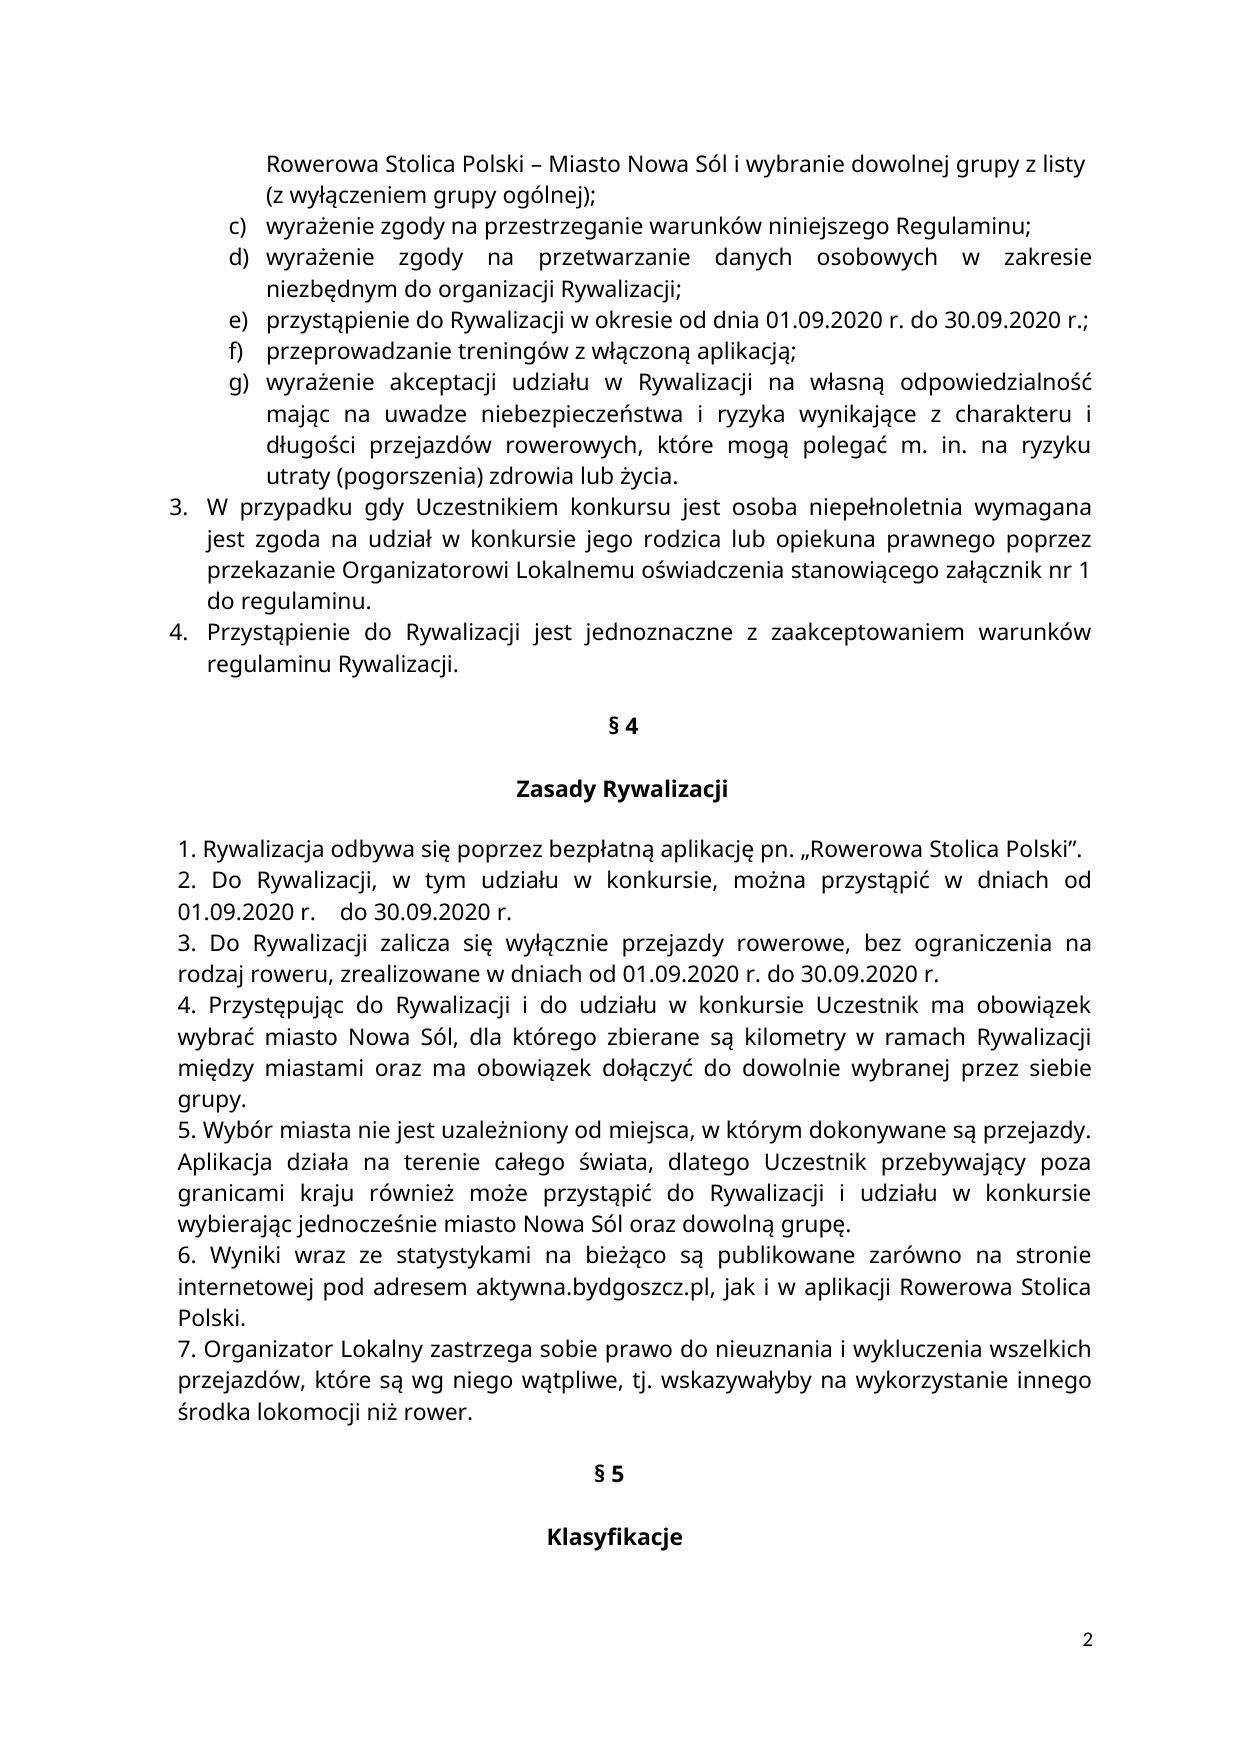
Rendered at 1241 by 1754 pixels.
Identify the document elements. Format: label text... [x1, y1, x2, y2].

list Klasyfikacje [546, 1521, 1093, 1552]
list 6. Wyniki wraz ze statystykami na bieżąco są publikowane zarówno na stronie internetowej pod adresem aktywna.bydgoszcz.pl, jak i w aplikacji Rowerowa Stolica Polski. [177, 1239, 1093, 1333]
list Przystąpienie do Rywalizacji jest jednoznaczne z zaakceptowaniem warunków regulaminu Rywalizacji. [169, 616, 1093, 679]
list wyrażenie zgody na przetwarzanie danych osobowych w zakresie niezbędnym do organizacji Rywalizacji; [228, 241, 1093, 304]
list 1. Rywalizacja odbywa się poprzez bezpłatną aplikację pn. „Rowerowa Stolica Polski”. [177, 833, 1093, 864]
list § 5 [546, 1458, 1093, 1489]
text Zasady Rywalizacji [481, 773, 1093, 804]
list 3. Do Rywalizacji zalicza się wyłącznie przejazdy rowerowe, bez ograniczenia na rodzaj roweru, zrealizowane w dniach od 01.09.2020 r. do 30.09.2020 r. [177, 927, 1093, 989]
list 4. Przystępując do Rywalizacji i do udziału w konkursie Uczestnik ma obowiązek wybrać miasto Nowa Sól, dla którego zbierane są kilometry w ramach Rywalizacji między miastami oraz ma obowiązek dołączyć do dowolnie wybranej przez siebie grupy. [177, 989, 1093, 1114]
list 2. Do Rywalizacji, w tym udziału w konkursie, można przystąpić w dniach od 01.09.2020 r. do 30.09.2020 r. [177, 864, 1093, 927]
list 5. Wybór miasta nie jest uzależniony od miejsca, w którym dokonywane są przejazdy. Aplikacja działa na terenie całego świata, dlatego Uczestnik przebywający poza granicami kraju również może przystąpić do Rywalizacji i udziału w konkursie wybierając jednocześnie miasto Nowa Sól oraz dowolną grupę. [177, 1114, 1093, 1239]
list 7. Organizator Lokalny zastrzega sobie prawo do nieuznania i wykluczenia wszelkich przejazdów, które są wg niego wątpliwe, tj. wskazywałyby na wykorzystanie innego środka lokomocji niż rower. [177, 1333, 1093, 1427]
list przeprowadzanie treningów z włączoną aplikacją; [228, 335, 1093, 366]
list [228, 148, 1093, 210]
list wyrażenie akceptacji udziału w Rywalizacji na własną odpowiedzialność mając na uwadze niebezpieczeństwa i ryzyka wynikające z charakteru i długości przejazdów rowerowych, które mogą polegać m. in. na ryzyku utraty (pogorszenia) zdrowia lub życia. [228, 366, 1093, 491]
list przystąpienie do Rywalizacji w okresie od dnia 01.09.2020 r. do 30.09.2020 r.; [228, 304, 1093, 335]
list wyrażenie zgody na przestrzeganie warunków niniejszego Regulaminu; [228, 210, 1093, 241]
list § 4 [520, 710, 1093, 741]
list W przypadku gdy Uczestnikiem konkursu jest osoba niepełnoletnia wymagana jest zgoda na udział w konkursie jego rodzica lub opiekuna prawnego poprzez przekazanie Organizatorowi Lokalnemu oświadczenia stanowiącego załącznik nr 1 do regulaminu. [169, 491, 1093, 616]
